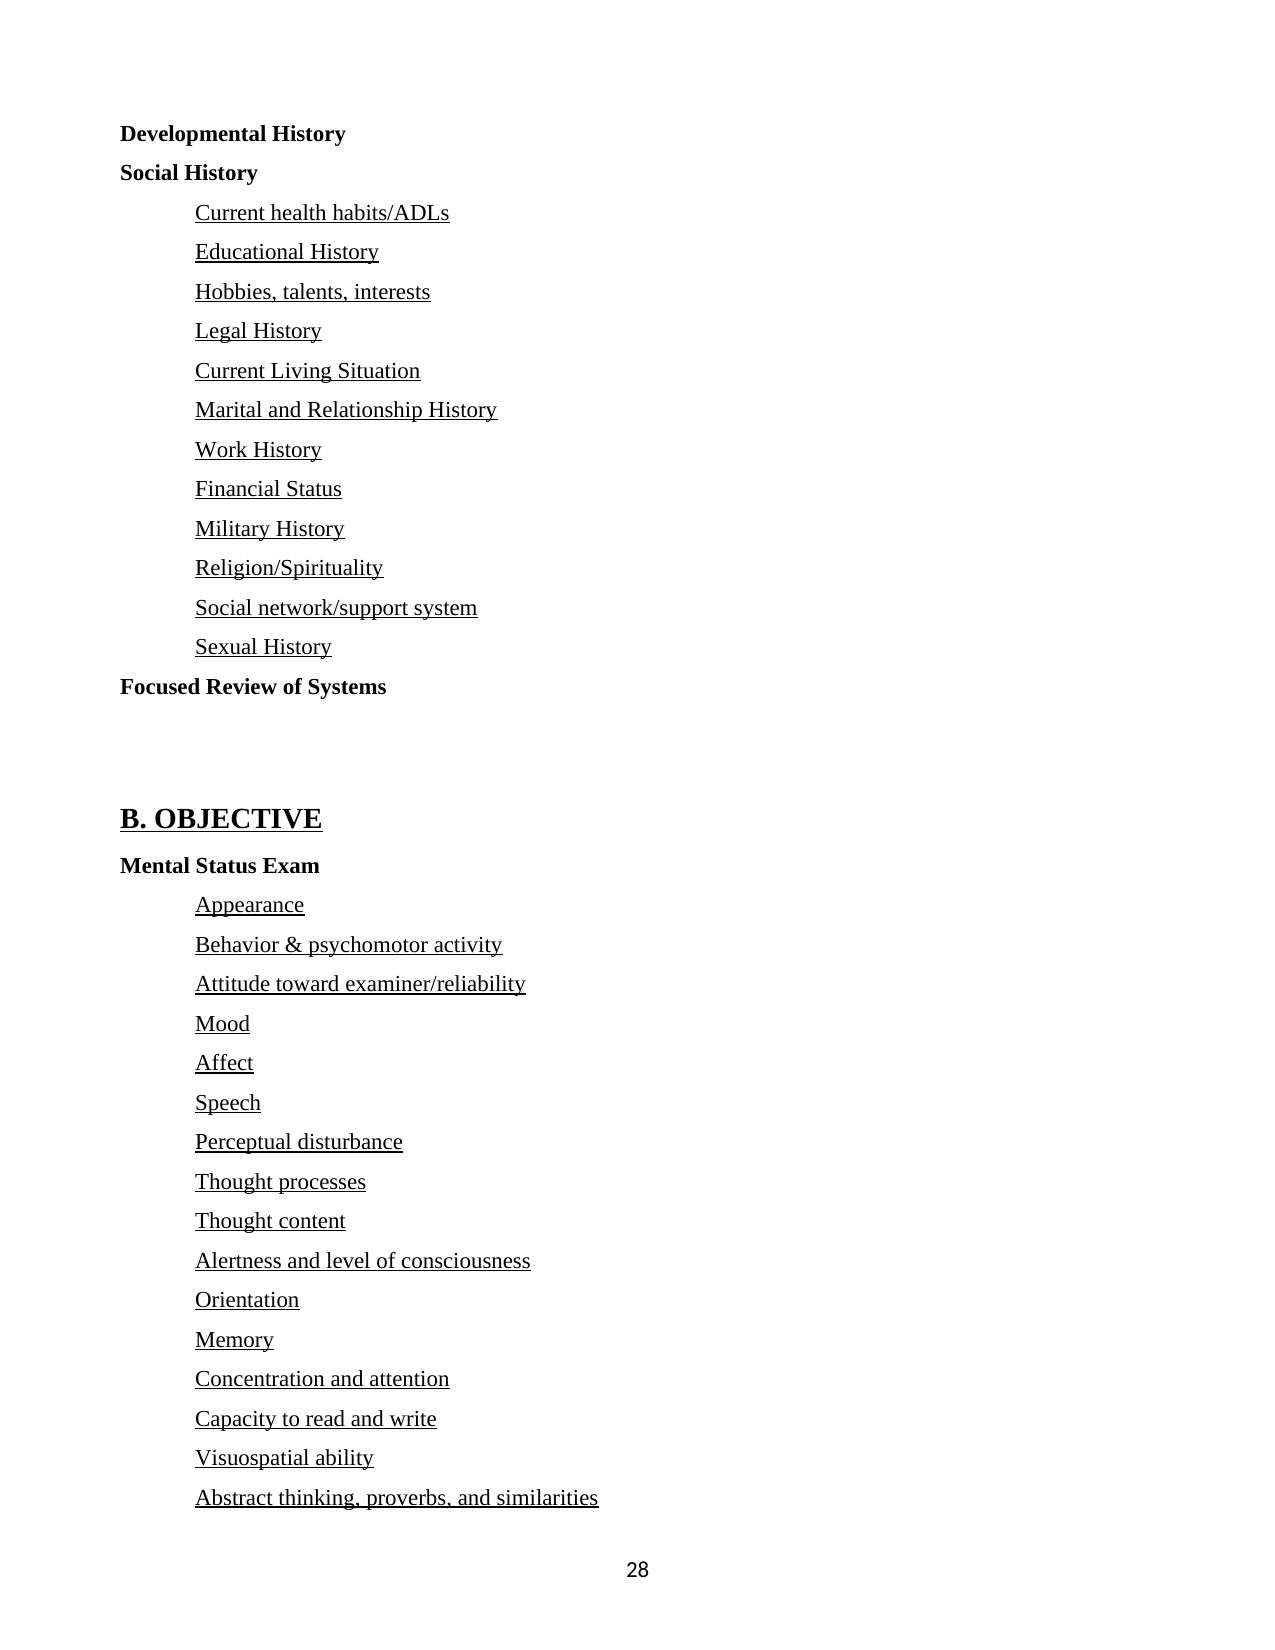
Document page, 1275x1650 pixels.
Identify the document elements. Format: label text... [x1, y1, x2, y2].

text Current Living Situation [195, 357, 1155, 383]
text Capacity to read and write [195, 1405, 1155, 1431]
text Mental Status Exam [120, 852, 1155, 878]
text Developmental History [120, 120, 1155, 146]
text Social network/support system [195, 594, 1155, 620]
text Hobbies, talents, interests [195, 278, 1155, 304]
text Affect [195, 1049, 1155, 1076]
subtitle B. OBJECTIVE [120, 802, 1155, 835]
text Educational History [195, 238, 1155, 265]
text Financial Status [195, 475, 1155, 502]
text Visuospatial ability [195, 1444, 1155, 1471]
text Orientation [195, 1286, 1155, 1313]
text Speech [195, 1089, 1155, 1115]
text Social History [120, 159, 1155, 186]
text Legal History [195, 317, 1155, 344]
text Current health habits/ADLs [195, 199, 1155, 225]
text Mood [195, 1010, 1155, 1036]
text Focused Review of Systems [120, 673, 1155, 699]
text Attitude toward examiner/reliability [195, 970, 1155, 997]
text Concentration and attention [195, 1365, 1155, 1392]
text Behavior & psychomotor activity [195, 931, 1155, 957]
text Military History [195, 515, 1155, 541]
text Thought processes [195, 1168, 1155, 1194]
text Abstract thinking, proverbs, and similarities [195, 1484, 1155, 1510]
text Religion/Spirituality [195, 554, 1155, 581]
text Alertness and level of consciousness [195, 1247, 1155, 1273]
text Appearance [195, 891, 1155, 918]
text Memory [195, 1326, 1155, 1352]
text Marital and Relationship History [195, 396, 1155, 423]
text Work History [195, 436, 1155, 462]
text Thought content [195, 1207, 1155, 1234]
text Sexual History [195, 633, 1155, 659]
text Perceptual disturbance [195, 1128, 1155, 1155]
